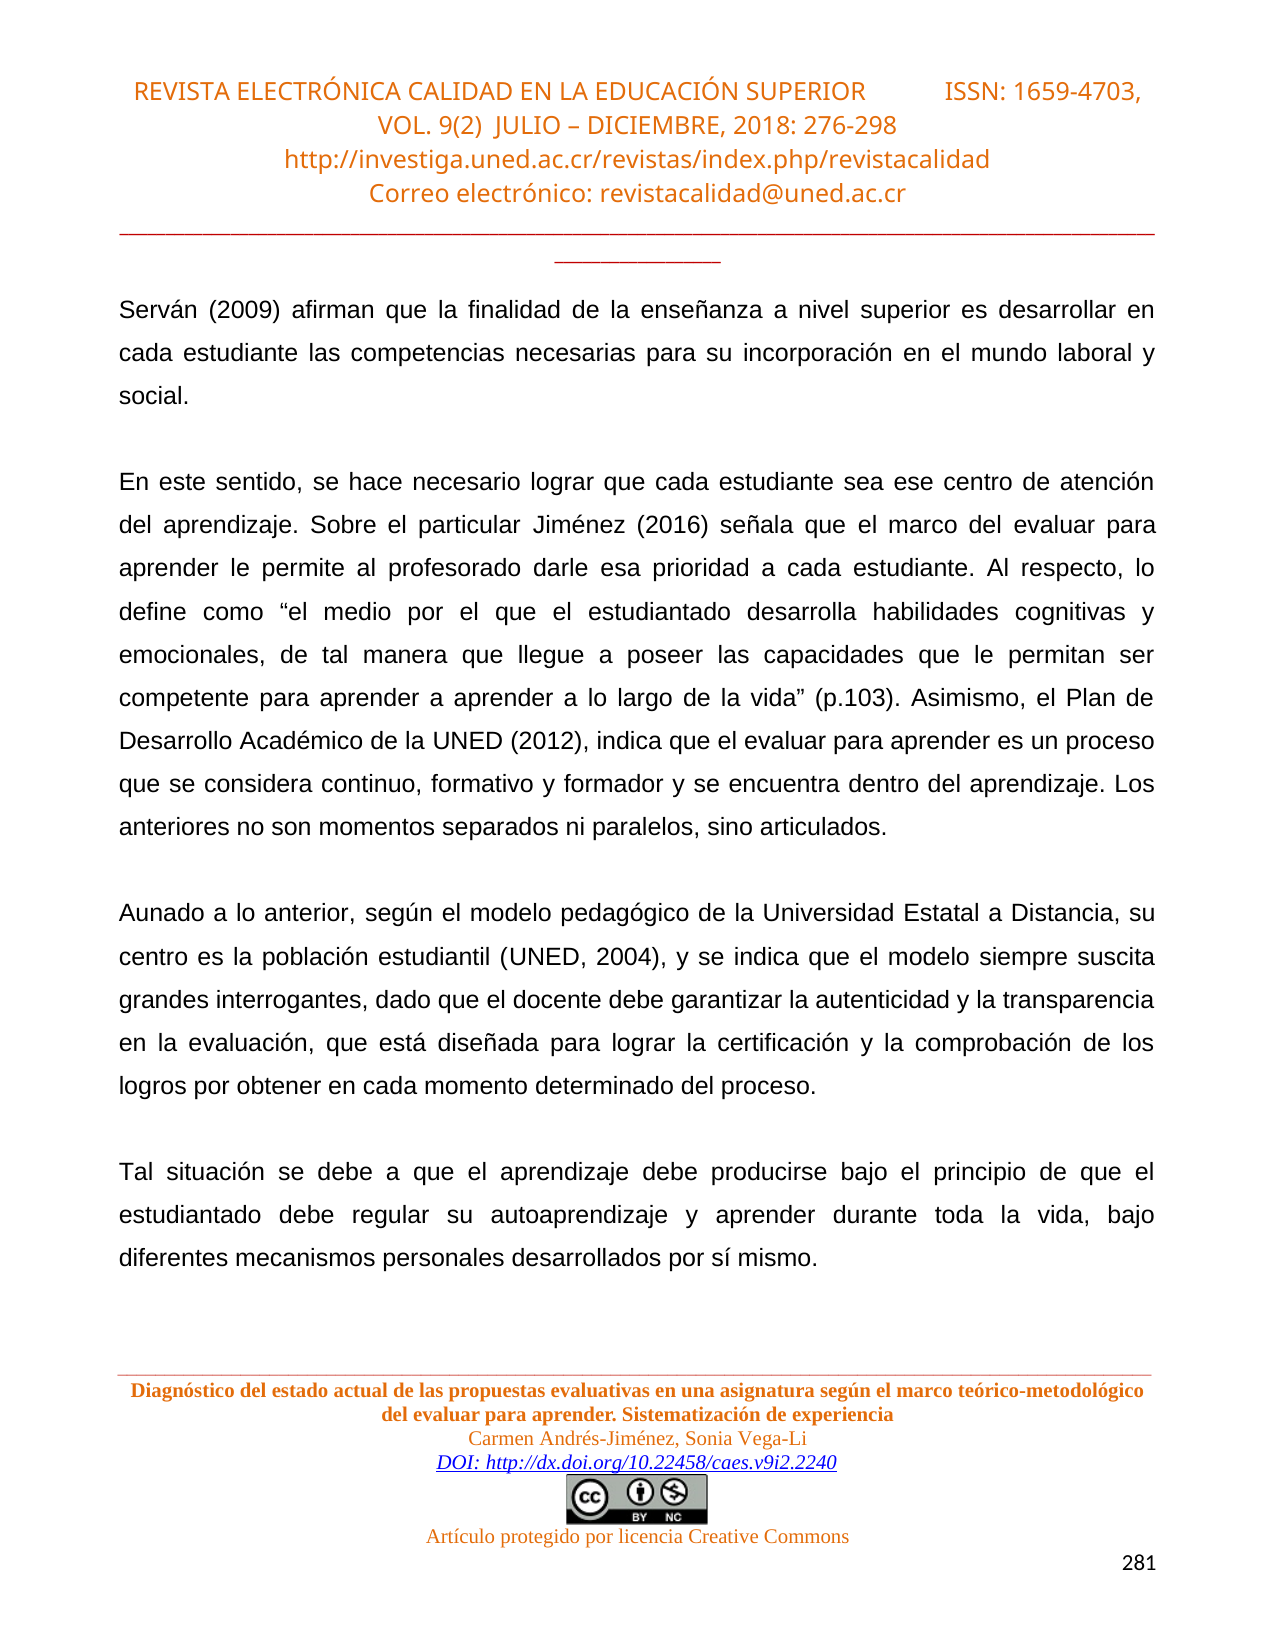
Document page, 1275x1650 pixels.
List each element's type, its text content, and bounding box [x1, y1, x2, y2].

picture [566, 1474, 709, 1525]
text En este sentido, se hace necesario lograr que cada estudiante sea ese centro de atención del aprendizaje. Sobre el particular Jiménez (2016) señala que el marco del evaluar para aprender le permite al profesorado darle esa prioridad a cada estudiante. Al respecto, lo define como “el medio por el que el estudiantado desarrolla habilidades cognitivas y emocionales, de tal manera que llegue a poseer las capacidades que le permitan ser competente para aprender a aprender a lo largo de la vida” (p.103). Asimismo, el Plan de Desarrollo Académico de la UNED (2012), indica que el evaluar para aprender es un proceso que se considera continuo, formativo y formador y se encuentra dentro del aprendizaje. Los anteriores no son momentos separados ni paralelos, sino articulados. [118, 467, 1156, 841]
text Aunado a lo anterior, según el modelo pedagógico de la Universidad Estatal a Distancia, su centro es la población estudiantil (UNED, 2004), y se indica que el modelo siempre suscita grandes interrogantes, dado que el docente debe garantizar la autenticidad y la transparencia en la evaluación, que está diseñada para lograr la certificación y la comprobación de los logros por obtener en cada momento determinado del proceso. [118, 898, 1156, 1100]
text Tal situación se debe a que el aprendizaje debe producirse bajo el principio de que el estudiantado debe regular su autoaprendizaje y aprender durante toda la vida, bajo diferentes mecanismos personales desarrollados por sí mismo. [118, 1157, 1156, 1272]
